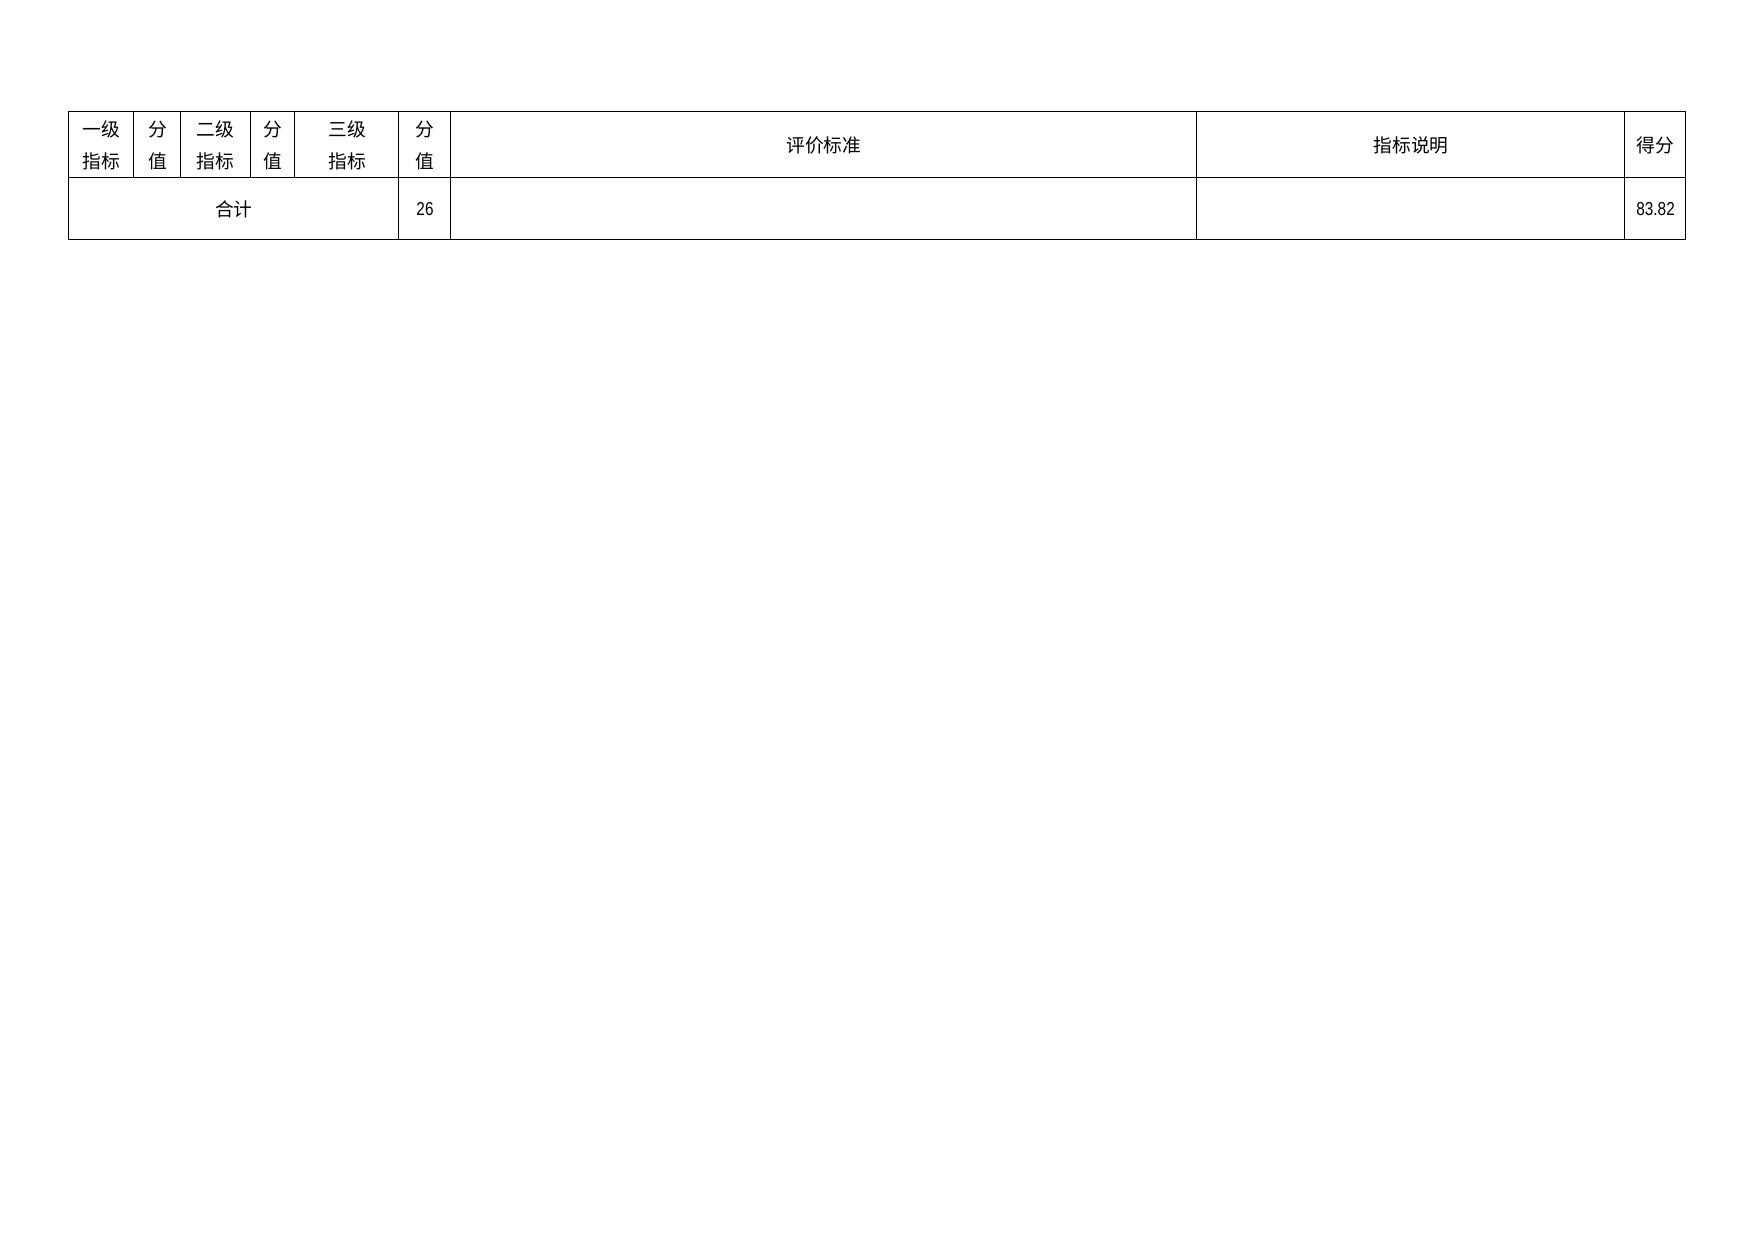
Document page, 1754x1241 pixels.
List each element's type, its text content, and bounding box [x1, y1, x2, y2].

table_header 分值 [251, 112, 294, 177]
table_header 三级 指标 [295, 112, 398, 177]
table_header 分值 [399, 112, 450, 177]
table_cell [1197, 178, 1624, 239]
table_cell 100 [399, 178, 450, 239]
table_header 二级 指标 [181, 112, 250, 177]
table_header 一级 指标 [69, 112, 133, 177]
table_cell 合计 [69, 178, 398, 239]
table_header 评价标准 [451, 112, 1196, 177]
table_cell 83.82 [1625, 178, 1685, 239]
table_header 得分 [1625, 112, 1685, 177]
table_header 分值 [134, 112, 180, 177]
table_cell [451, 178, 1196, 239]
table_header 指标说明 [1197, 112, 1624, 177]
